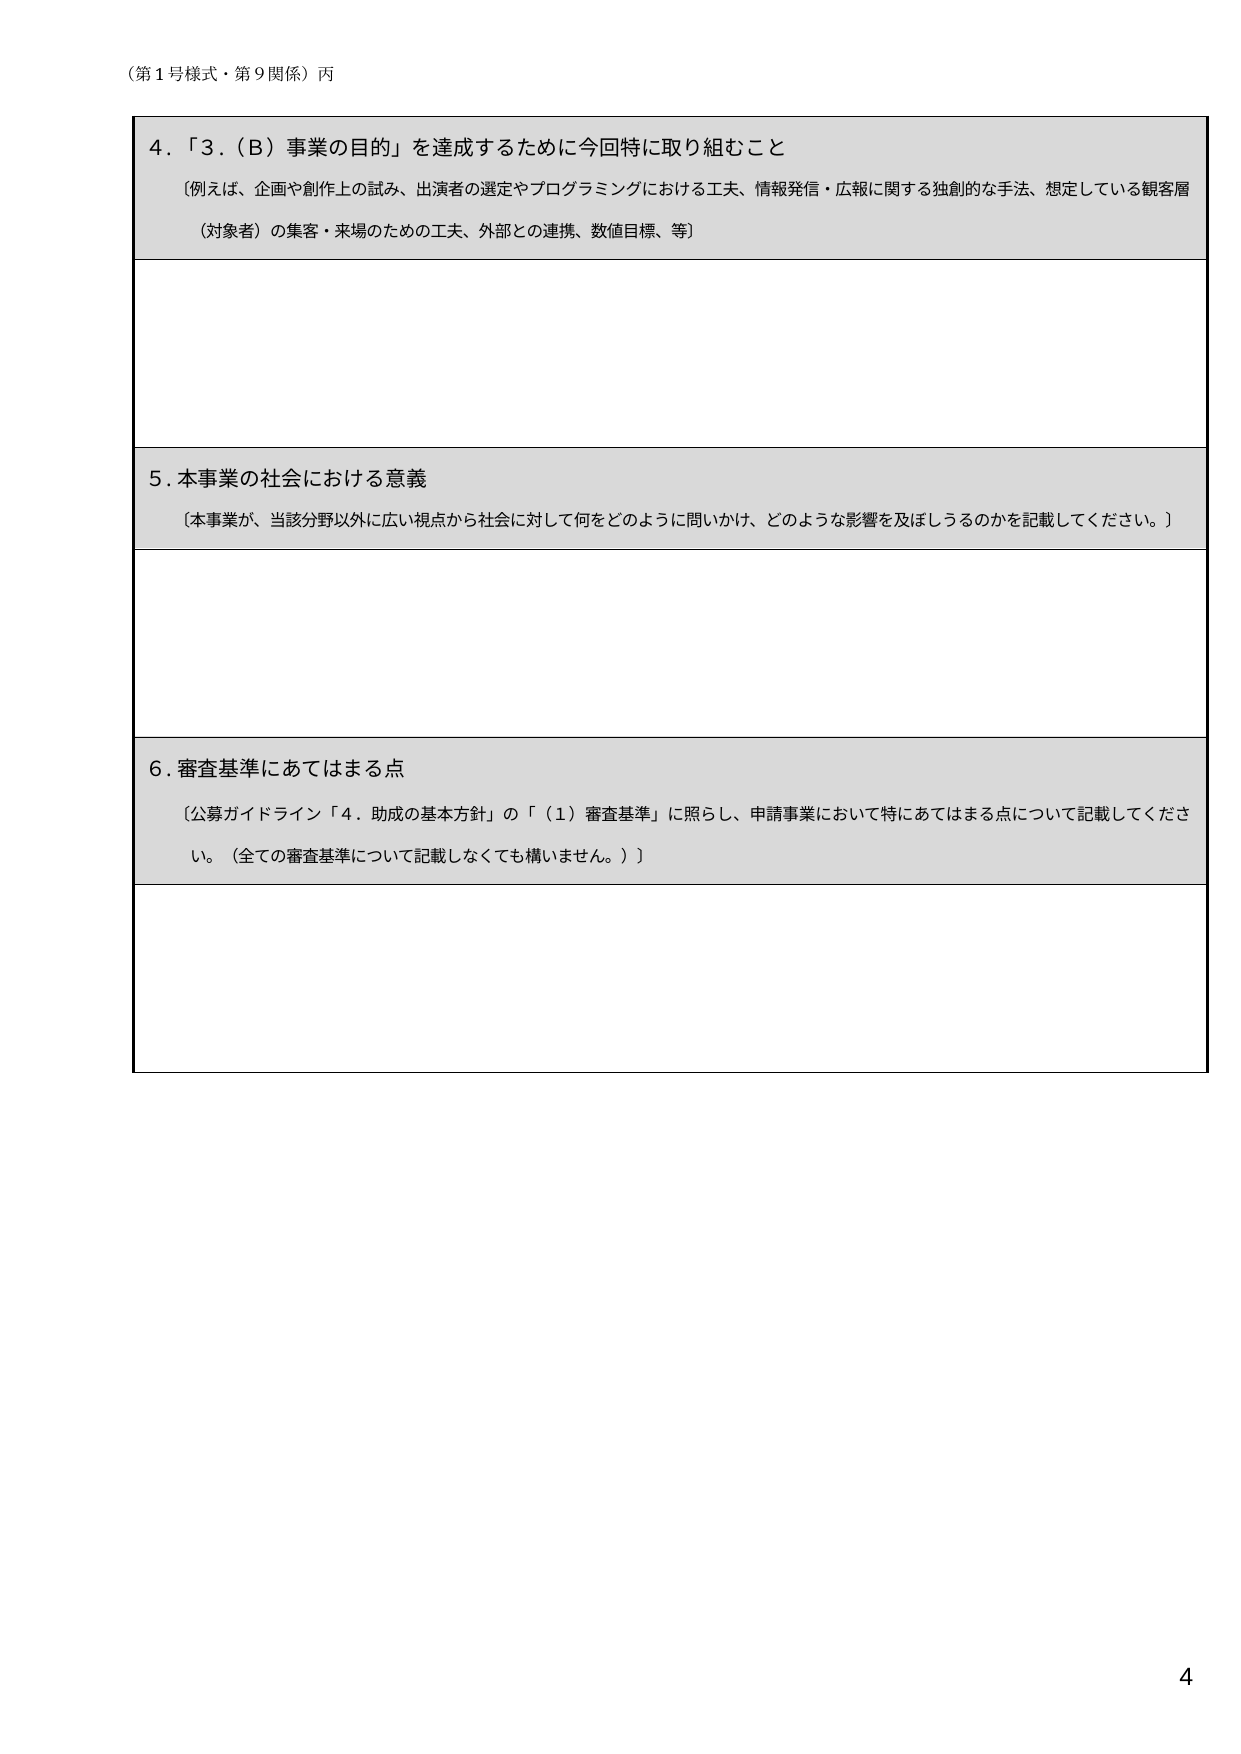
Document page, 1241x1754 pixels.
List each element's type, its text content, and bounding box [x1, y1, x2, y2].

table_cell [135, 550, 1206, 736]
table_cell [135, 260, 1206, 447]
table_cell ４. 「３.（Ｂ）事業の目的」を達成するために今回特に取り組むこと 〔例えば、企画や創作上の試み、出演者の選定やプログラミングにおける工夫、情報発信・広報に関する独創的な手法、想定している観客層（対象者）の集客・来場のための工夫、外部との連携、数値目標、等〕 [135, 117, 1206, 259]
table_cell ５. 本事業の社会における意義 〔本事業が、当該分野以外に広い視点から社会に対して何をどのように問いかけ、どのような影響を及ぼしうるのかを記載してください。〕 [135, 448, 1206, 548]
table_cell ６. 審査基準にあてはまる点 〔公募ガイドライン「４．助成の基本方針」の「（１）審査基準」に照らし、申請事業において特にあてはまる点について記載してください。（全ての審査基準について記載しなくても構いません。）〕 [135, 738, 1206, 884]
table_cell [135, 885, 1206, 1072]
